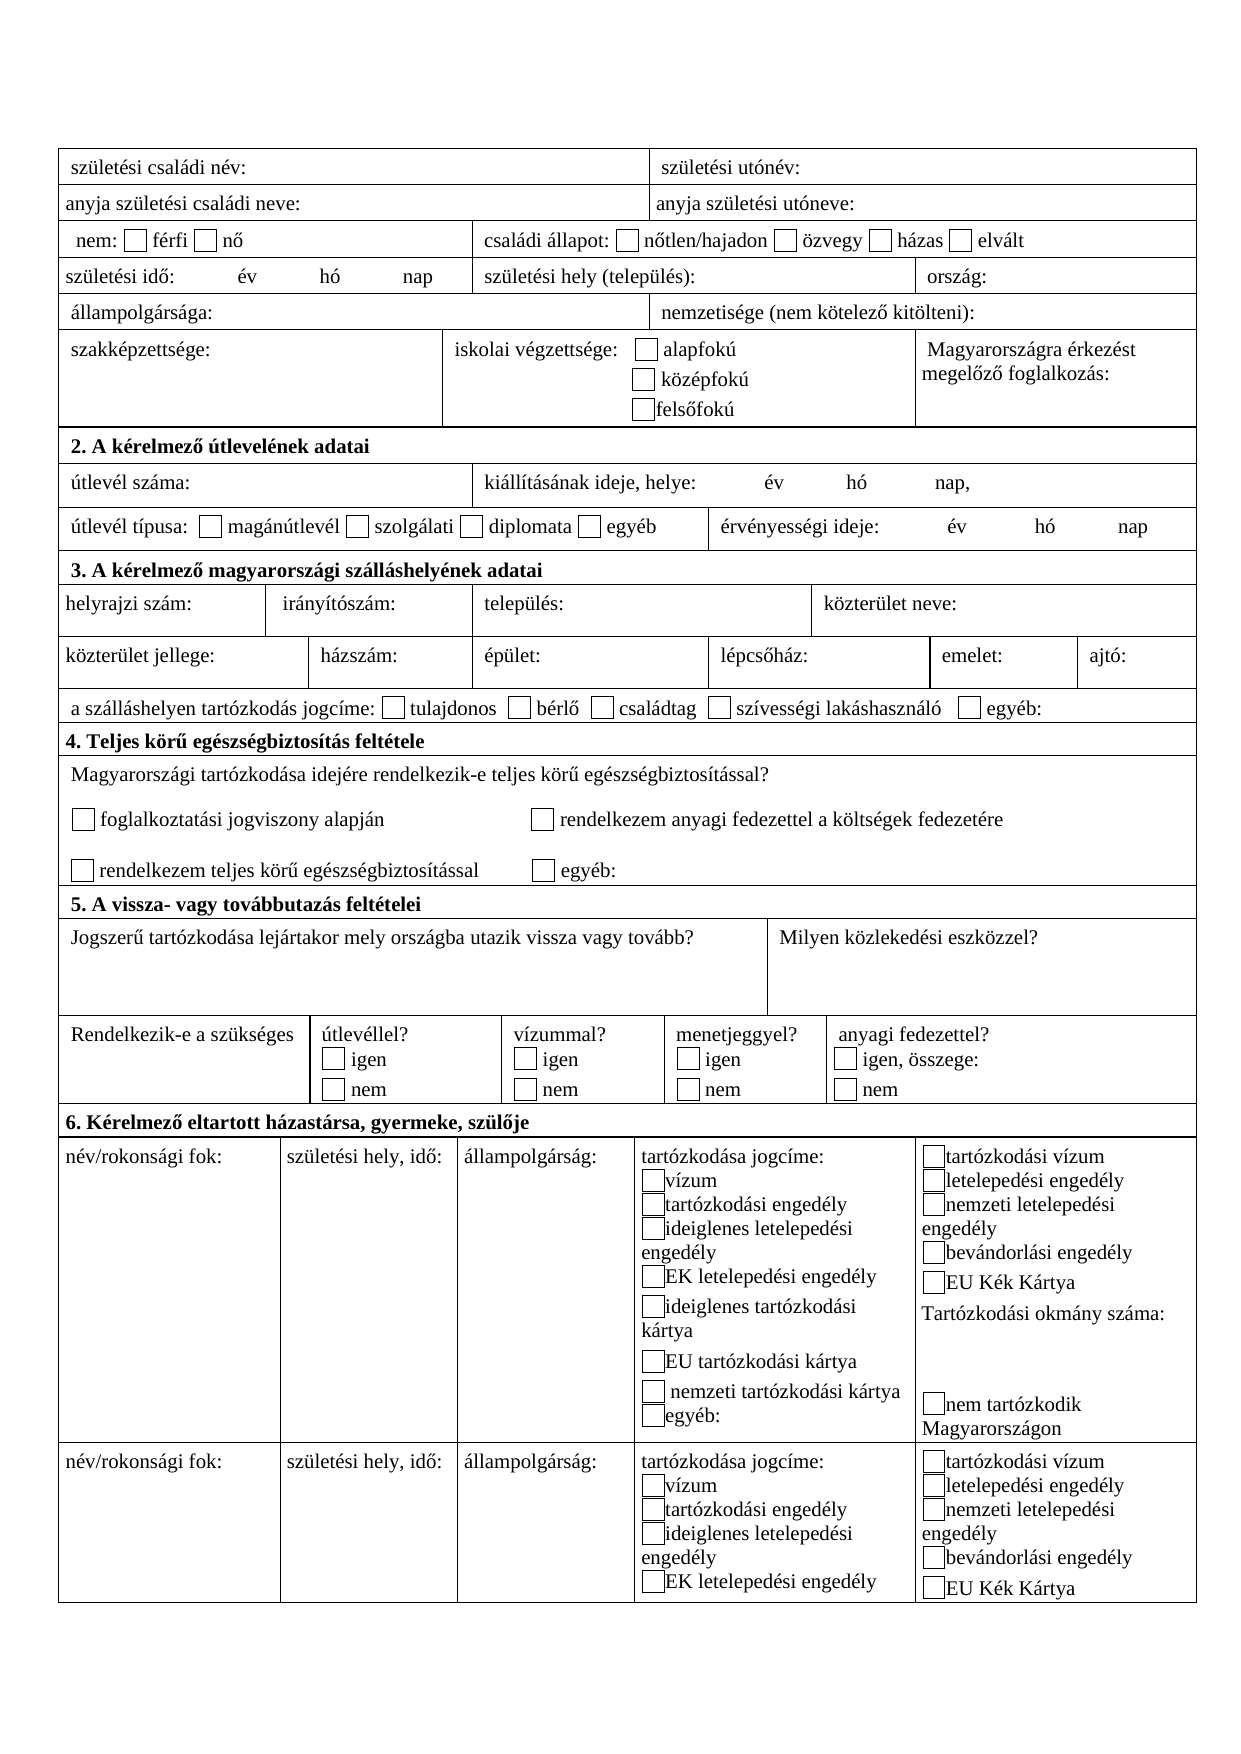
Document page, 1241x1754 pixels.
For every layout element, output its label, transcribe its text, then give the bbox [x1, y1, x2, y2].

table_cell Jogszerű tartózkodása lejártakor mely országba utazik vissza vagy tovább? [59, 919, 767, 1015]
table_cell 6. Kérelmező eltartott házastársa, gyermeke, szülője [59, 1104, 1196, 1136]
table_cell emelet: [931, 637, 1077, 688]
table_cell családi állapot: nőtlen/hajadon özvegy házas elvált [473, 221, 1196, 257]
table_cell anyja születési családi neve: [59, 185, 649, 220]
table_cell irányítószám: [266, 585, 472, 636]
table_cell érvényességi ideje: év hó nap [709, 508, 1196, 550]
table_cell 3. A kérelmező magyarországi szálláshelyének adatai [59, 551, 1196, 584]
table_cell település: [473, 585, 811, 636]
table_cell kiállításának ideje, helye: év hó nap, [473, 464, 1196, 507]
table_cell közterület jellege: [59, 637, 308, 688]
table_cell rendelkezem teljes körű egészségbiztosítással egyéb: [59, 852, 1196, 884]
table_cell 4. Teljes körű egészségbiztosítás feltétele [59, 723, 1196, 755]
table_cell a szálláshelyen tartózkodás jogcíme: tulajdonos bérlő családtag szívességi lakáshasználó egyéb: [59, 689, 1196, 722]
table_cell nem: férfi nő [59, 221, 472, 257]
table_cell Rendelkezik-e a szükséges [59, 1016, 309, 1103]
table_cell anyja születési utóneve: [650, 185, 1196, 220]
table_cell szakképzettsége: [59, 330, 442, 426]
table_cell menetjeggyel? igen nem [665, 1016, 826, 1103]
table_cell házszám: [309, 637, 472, 688]
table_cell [635, 1443, 915, 1602]
table_cell ajtó: [1078, 637, 1196, 688]
table_cell 2. A kérelmező útlevelének adatai [59, 428, 1196, 463]
table_cell Magyarországra érkezést megelőző foglalkozás: [916, 330, 1196, 426]
table_cell iskolai végzettsége: alapfokú középfokú felsőfokú [443, 330, 915, 426]
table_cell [281, 1443, 457, 1602]
table_cell ország: [916, 258, 1196, 293]
table_cell 5. A vissza- vagy továbbutazás feltételei [59, 886, 1196, 918]
table_cell állampolgársága: [59, 294, 649, 329]
table_cell helyrajzi szám: [59, 585, 265, 636]
table_cell állampolgárság: [458, 1138, 634, 1442]
table_cell állampolgárság: [458, 1443, 634, 1602]
table_cell születési hely (település): [473, 258, 915, 293]
table_cell közterület neve: [812, 585, 1196, 636]
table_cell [916, 1443, 1196, 1602]
table_cell név/rokonsági fok: [59, 1443, 280, 1602]
table_cell épület: [473, 637, 708, 688]
table_cell útlevél típusa: magánútlevél szolgálati diplomata egyéb [59, 508, 708, 550]
table_cell Magyarországi tartózkodása idejére rendelkezik-e teljes körű egészségbiztosítással? foglalkoztatási jogviszony alapján rendelkezem anyagi fedezettel a költségek fedezetére [59, 756, 1196, 852]
table_cell születési családi név: [59, 149, 649, 184]
table_cell születési utónév: [650, 149, 1196, 184]
table_cell vízummal? igen nem [502, 1016, 664, 1103]
table_cell születési hely, idő: [281, 1138, 457, 1442]
table_cell nemzetisége (nem kötelező kitölteni): [650, 294, 1196, 329]
table_cell útlevéllel? igen nem [311, 1016, 501, 1103]
table_cell anyagi fedezettel? igen, összege: nem [827, 1016, 1196, 1103]
table_cell lépcsőház: [709, 637, 929, 688]
table_cell születési idő: év hó nap [59, 258, 472, 293]
table_cell útlevél száma: [59, 464, 472, 507]
table_cell név/rokonsági fok: [59, 1138, 280, 1442]
table_cell Milyen közlekedési eszközzel? [768, 919, 1196, 1015]
